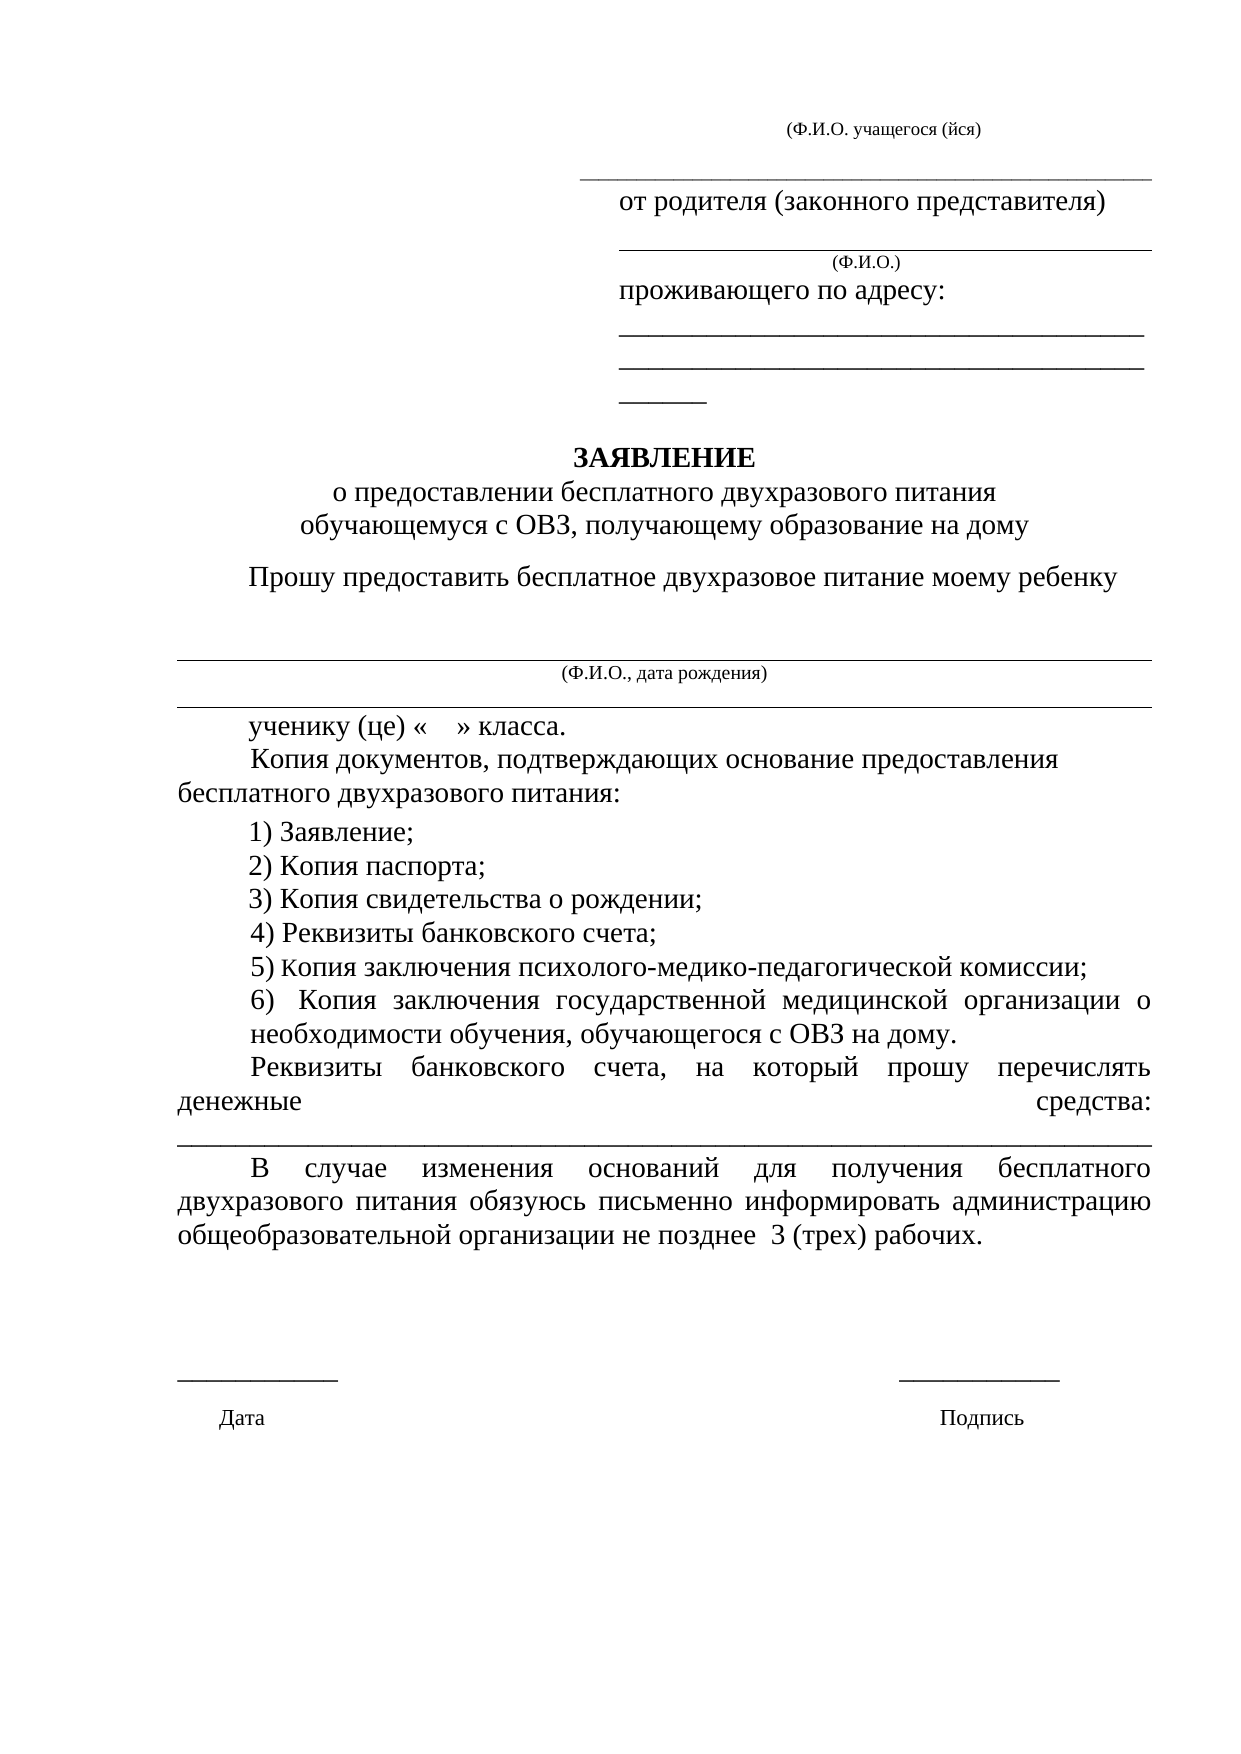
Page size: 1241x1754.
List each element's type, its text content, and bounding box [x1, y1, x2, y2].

text ученику (це) « » класса. [177, 708, 1152, 741]
text Копия документов, подтверждающих основание предоставления бесплатного двухразового питания: [177, 741, 1152, 808]
text Дата Подпись [177, 1404, 1152, 1430]
text _____________________________________________________________ [177, 161, 1152, 183]
text 6) Копия заключения государственной медицинской организации о необходимости обучения, обучающегося с ОВЗ на дому. [250, 982, 1152, 1049]
text 4) Реквизиты банковского счета; [250, 915, 1152, 949]
text проживающего по адресу: [619, 272, 1152, 306]
text ЗАЯВЛЕНИЕ [177, 440, 1152, 474]
text Прошу предоставить бесплатное двухразовое питание моему ребенку [177, 559, 1152, 593]
text ______________________________________________________________________________ [619, 306, 1152, 407]
text Реквизиты банковского счета, на который прошу перечислять денежные средства: [177, 1049, 1152, 1145]
text от родителя (законного представителя) [619, 183, 1152, 216]
text (Ф.И.О.) [177, 251, 1152, 272]
text (Ф.И.О., дата рождения) [177, 661, 1152, 684]
text 5) Копия заключения психолого-медико-педагогической комиссии; [250, 949, 1152, 982]
text 1) Заявление; [248, 814, 1152, 848]
text ___________ ___________ [177, 1351, 1152, 1384]
text о предоставлении бесплатного двухразового питания обучающемуся с ОВЗ, получающему образование на дому [177, 474, 1152, 541]
text 2) Копия паспорта; [248, 848, 1152, 882]
text В случае изменения оснований для получения бесплатного двухразового питания обязуюсь письменно информировать администрацию общеобразовательной организации не позднее 3 (трех) рабочих. [177, 1150, 1152, 1251]
text (Ф.И.О. учащегося (йся) [177, 118, 1152, 140]
text 3) Копия свидетельства о рождении; [248, 882, 1152, 915]
